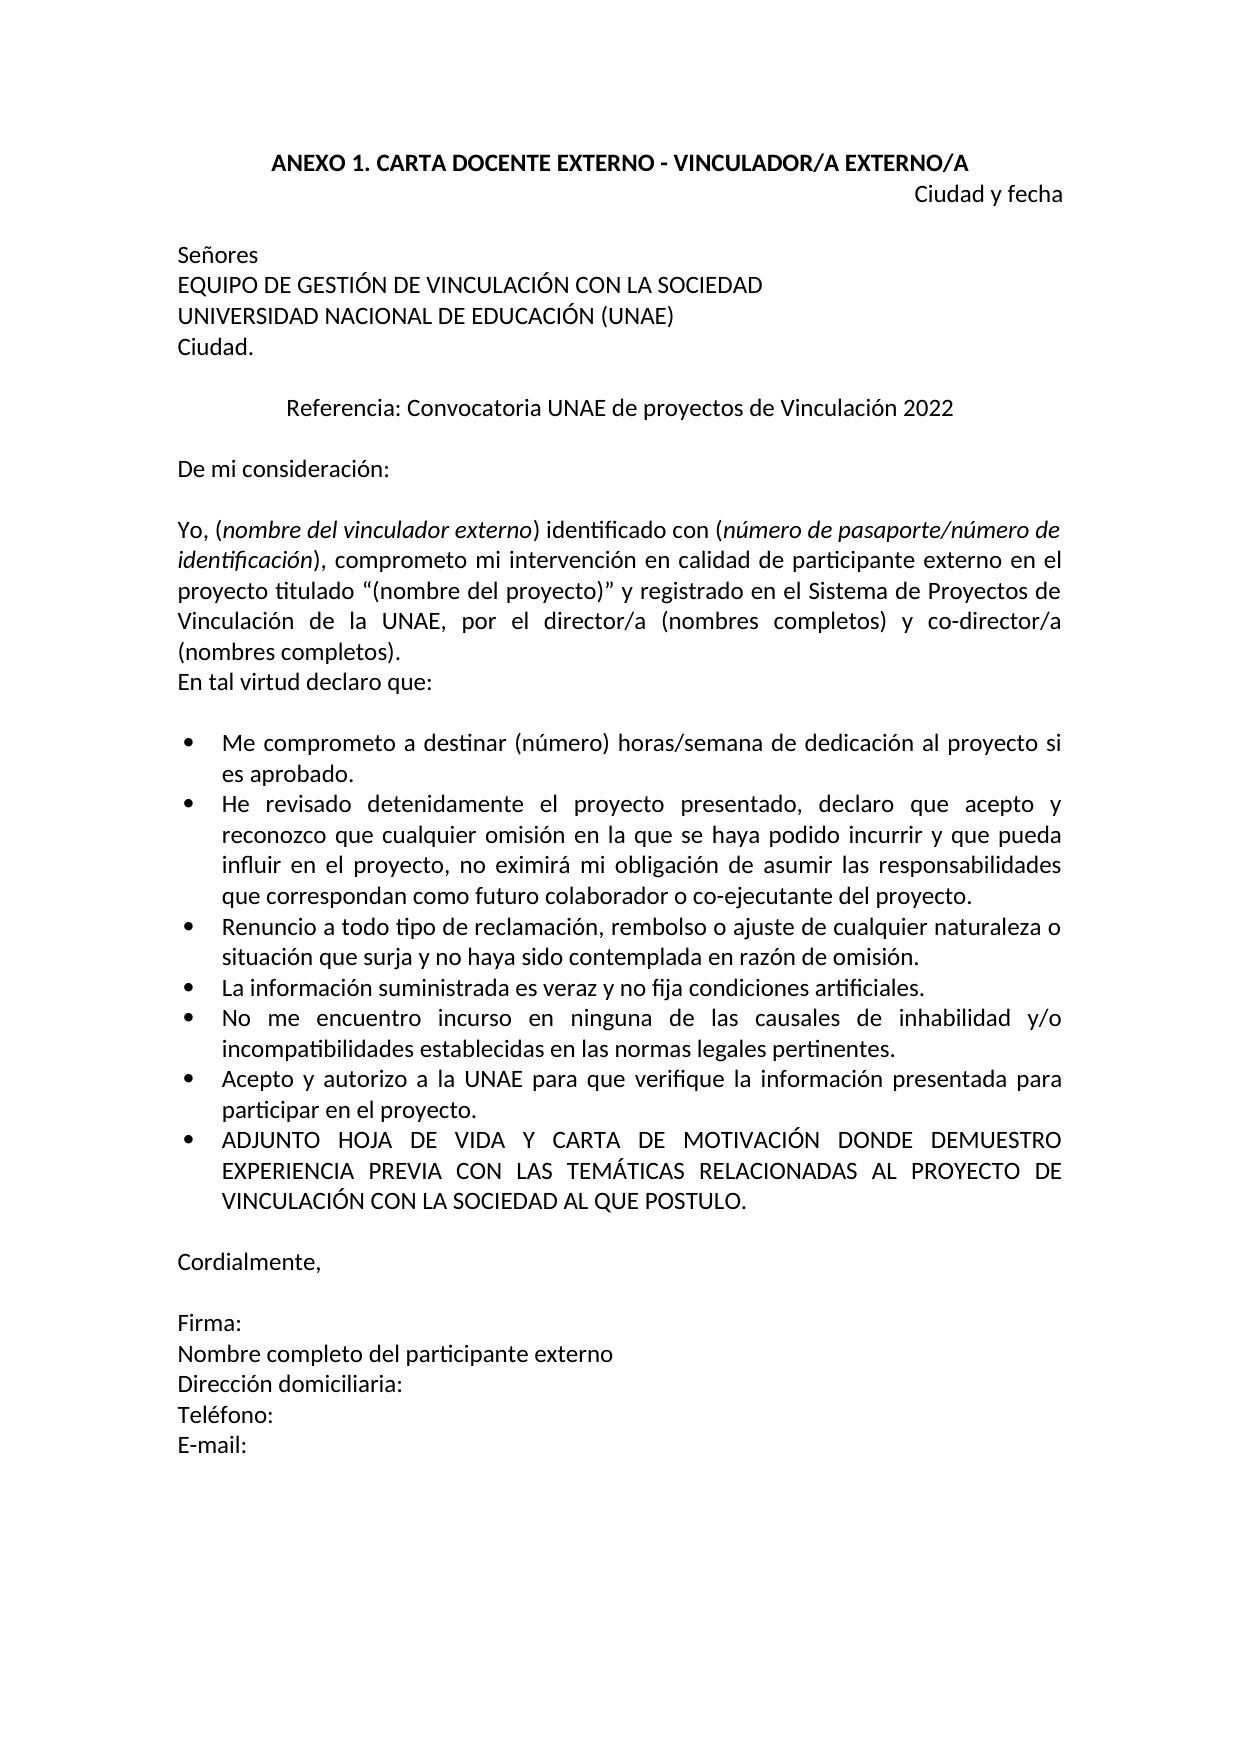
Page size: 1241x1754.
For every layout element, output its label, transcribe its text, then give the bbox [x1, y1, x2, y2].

text En tal virtud declaro que: [177, 666, 1063, 697]
text E-mail: [177, 1429, 1063, 1460]
list ADJUNTO HOJA DE VIDA Y CARTA DE MOTIVACIÓN DONDE DEMUESTRO EXPERIENCIA PREVIA CON LAS TEMÁTICAS RELACIONADAS AL PROYECTO DE VINCULACIÓN CON LA SOCIEDAD AL QUE POSTULO. [184, 1124, 1063, 1216]
list He revisado detenidamente el proyecto presentado, declaro que acepto y reconozco que cualquier omisión en la que se haya podido incurrir y que pueda influir en el proyecto, no eximirá mi obligación de asumir las responsabilidades que correspondan como futuro colaborador o co-ejecutante del proyecto. [184, 788, 1063, 911]
text Nombre completo del participante externo [177, 1338, 1063, 1368]
list Renuncio a todo tipo de reclamación, rembolso o ajuste de cualquier naturaleza o situación que surja y no haya sido contemplada en razón de omisión. [184, 911, 1063, 972]
text EQUIPO DE GESTIÓN DE VINCULACIÓN CON LA SOCIEDAD [177, 270, 1063, 300]
list Acepto y autorizo a la UNAE para que verifique la información presentada para participar en el proyecto. [184, 1063, 1063, 1124]
text Firma: [177, 1307, 1063, 1338]
text Ciudad y fecha [177, 178, 1063, 209]
list La información suministrada es veraz y no fija condiciones artificiales. [184, 972, 1063, 1002]
text Cordialmente, [177, 1246, 1063, 1277]
text De mi consideración: [177, 453, 1063, 483]
text Ciudad. [177, 331, 1063, 361]
text ANEXO 1. CARTA DOCENTE EXTERNO - VINCULADOR/A EXTERNO/A [177, 148, 1063, 178]
list Me comprometo a destinar (número) horas/semana de dedicación al proyecto si es aprobado. [184, 727, 1063, 788]
text Yo, (nombre del vinculador externo) identificado con (número de pasaporte/número de identificación), comprometo mi intervención en calidad de participante externo en el proyecto titulado “(nombre del proyecto)” y registrado en el Sistema de Proyectos de Vinculación de la UNAE, por el director/a (nombres completos) y co-director/a (nombres completos). [177, 514, 1063, 666]
list No me encuentro incurso en ninguna de las causales de inhabilidad y/o incompatibilidades establecidas en las normas legales pertinentes. [184, 1002, 1063, 1063]
text UNIVERSIDAD NACIONAL DE EDUCACIÓN (UNAE) [177, 300, 1063, 331]
text Dirección domiciliaria: [177, 1368, 1063, 1399]
text Señores [177, 239, 1063, 270]
text Teléfono: [177, 1399, 1063, 1429]
text Referencia: Convocatoria UNAE de proyectos de Vinculación 2022 [177, 392, 1063, 422]
